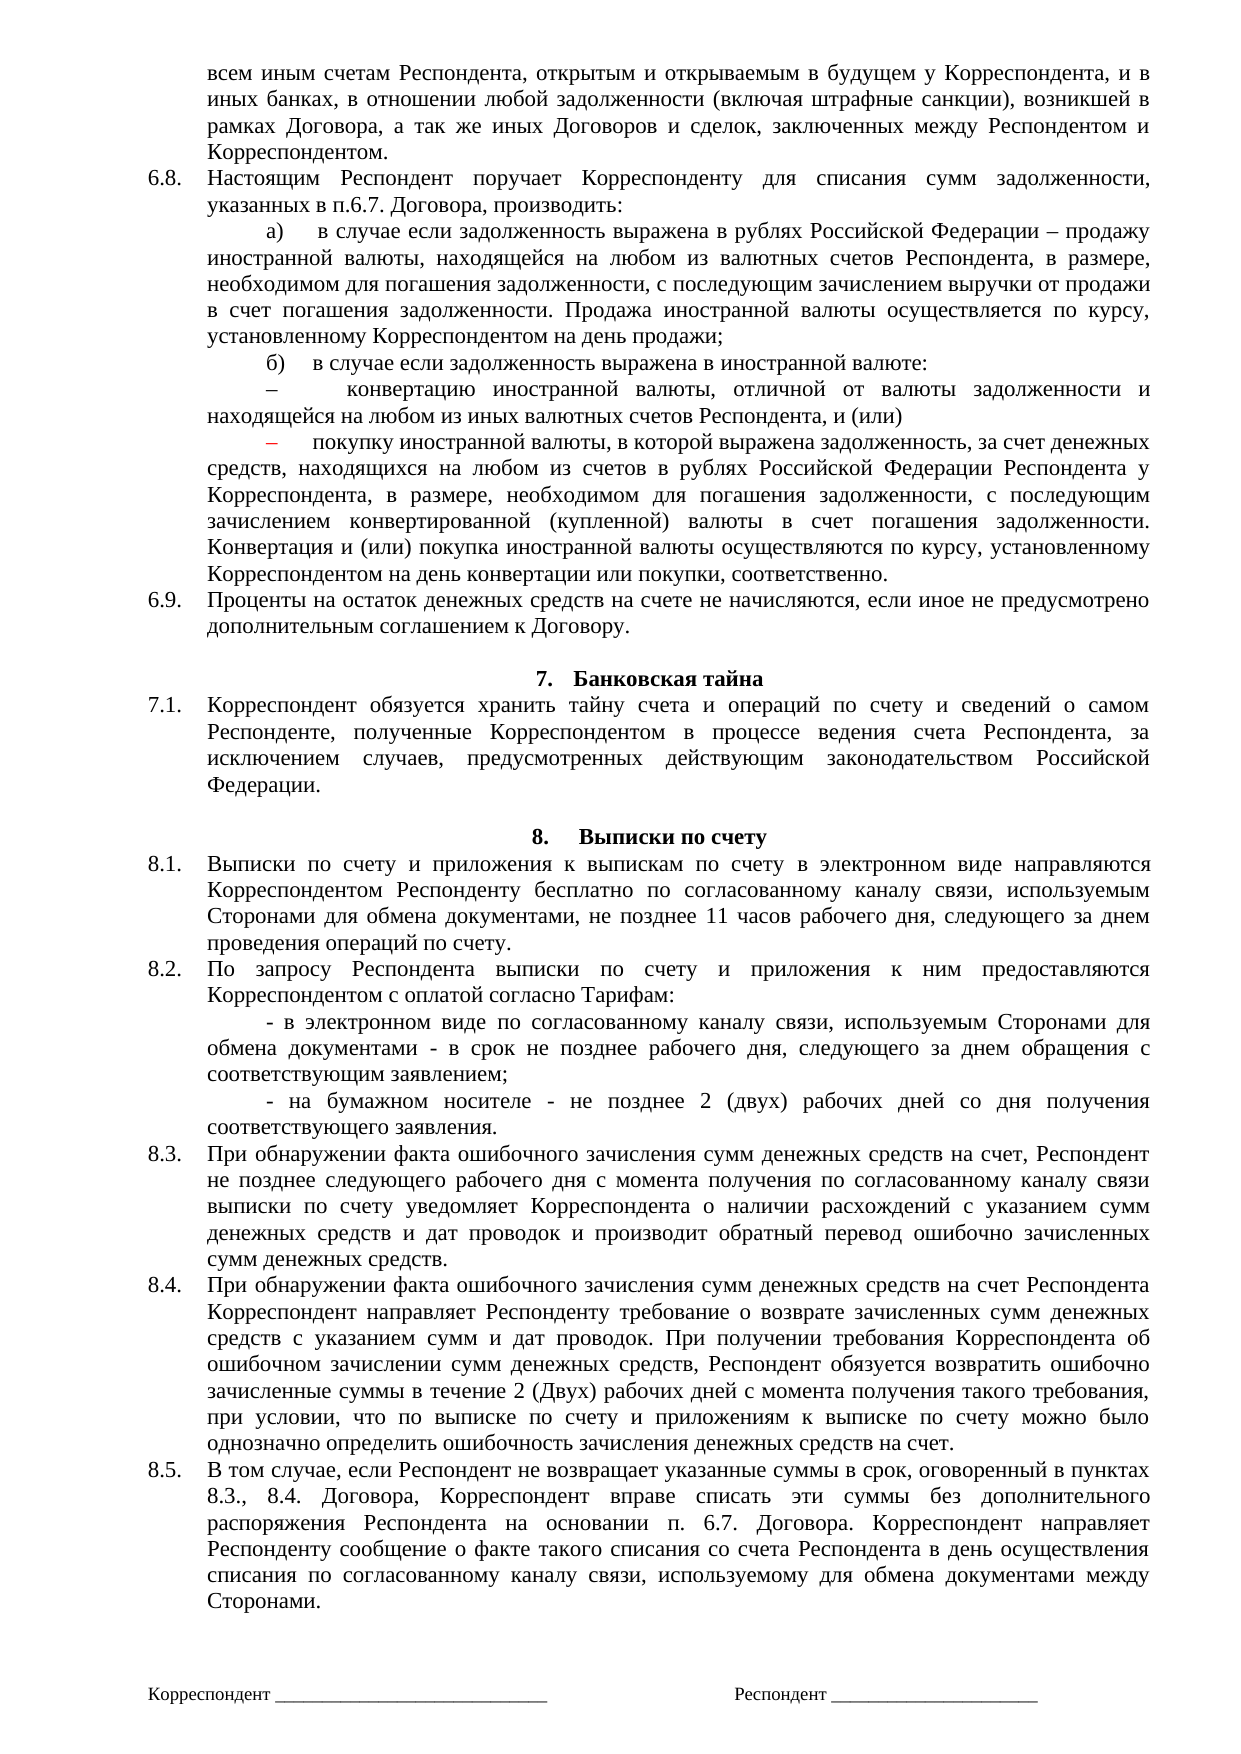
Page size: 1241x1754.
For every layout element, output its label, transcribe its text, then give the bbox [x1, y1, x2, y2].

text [148, 59, 1152, 164]
list При обнаружении факта ошибочного зачисления сумм денежных средств на счет, Респондент не позднее следующего рабочего дня с момента получения по согласованному каналу связи выписки по счету уведомляет Корреспондента о наличии расхождений с указанием сумм денежных средств и дат проводок и производит обратный перевод ошибочно зачисленных сумм денежных средств. [148, 1139, 1151, 1271]
list Корреспондент обязуется хранить тайну счета и операций по счету и сведений о самом Респонденте, полученные Корреспондентом в процессе ведения счета Респондента, за исключением случаев, предусмотренных действующим законодательством Российской Федерации. [148, 692, 1151, 797]
text - в электронном виде по согласованному каналу связи, используемым Сторонами для обмена документами - в срок не позднее рабочего дня, следующего за днем обращения с соответствующим заявлением; [207, 1008, 1151, 1087]
list По запросу Респондента выписки по счету и приложения к ним предоставляются Корреспондентом с оплатой согласно Тарифам: [148, 955, 1151, 1008]
list Банковская тайна [148, 665, 1151, 692]
list Выписки по счету [148, 823, 1151, 850]
list При обнаружении факта ошибочного зачисления сумм денежных средств на счет Респондента Корреспондент направляет Респонденту требование о возврате зачисленных сумм денежных средств с указанием сумм и дат проводок. При получении требования Корреспондента об ошибочном зачислении сумм денежных средств, Респондент обязуется возвратить ошибочно зачисленные суммы в течение 2 (Двух) рабочих дней с момента получения такого требования, при условии, что по выписке по счету и приложениям к выписке по счету можно было однозначно определить ошибочность зачисления денежных средств на счет. [148, 1271, 1151, 1456]
list Проценты на остаток денежных средств на счете не начисляются, если иное не предусмотрено дополнительным соглашением к Договору. [148, 586, 1151, 639]
text 6.8. Настоящим Респондент поручает Корреспонденту для списания сумм задолженности, указанных в п.6.7. Договора, производить: [148, 164, 1152, 217]
list покупку иностранной валюты, в которой выражена задолженность, за счет денежных средств, находящихся на любом из счетов в рублях Российской Федерации Респондента у Корреспондента, в размере, необходимом для погашения задолженности, с последующим зачислением конвертированной (купленной) валюты в счет погашения задолженности. Конвертация и (или) покупка иностранной валюты осуществляются по курсу, установленному Корреспондентом на день конвертации или покупки, соответственно. [207, 428, 1152, 586]
list в случае если задолженность выражена в рублях Российской Федерации – продажу иностранной валюты, находящейся на любом из валютных счетов Респондента, в размере, необходимом для погашения задолженности, с последующим зачислением выручки от продажи в счет погашения задолженности. Продажа иностранной валюты осуществляется по курсу, установленному Корреспондентом на день продажи; [207, 217, 1152, 349]
list в случае если задолженность выражена в иностранной валюте: [207, 349, 1152, 375]
list Выписки по счету и приложения к выпискам по счету в электронном виде направляются Корреспондентом Респонденту бесплатно по согласованному каналу связи, используемым Сторонами для обмена документами, не позднее 11 часов рабочего дня, следующего за днем проведения операций по счету. [148, 850, 1151, 955]
list В том случае, если Респондент не возвращает указанные суммы в срок, оговоренный в пунктах 8.3., 8.4. Договора, Корреспондент вправе списать эти суммы без дополнительного распоряжения Респондента на основании п. 6.7. Договора. Корреспондент направляет Респонденту сообщение о факте такого списания со счета Респондента в день осуществления списания по согласованному каналу связи, используемому для обмена документами между Сторонами. [148, 1456, 1151, 1614]
text - на бумажном носителе - не позднее 2 (двух) рабочих дней со дня получения соответствующего заявления. [207, 1087, 1151, 1139]
list конвертацию иностранной валюты, отличной от валюты задолженности и находящейся на любом из иных валютных счетов Респондента, и (или) [207, 375, 1152, 428]
